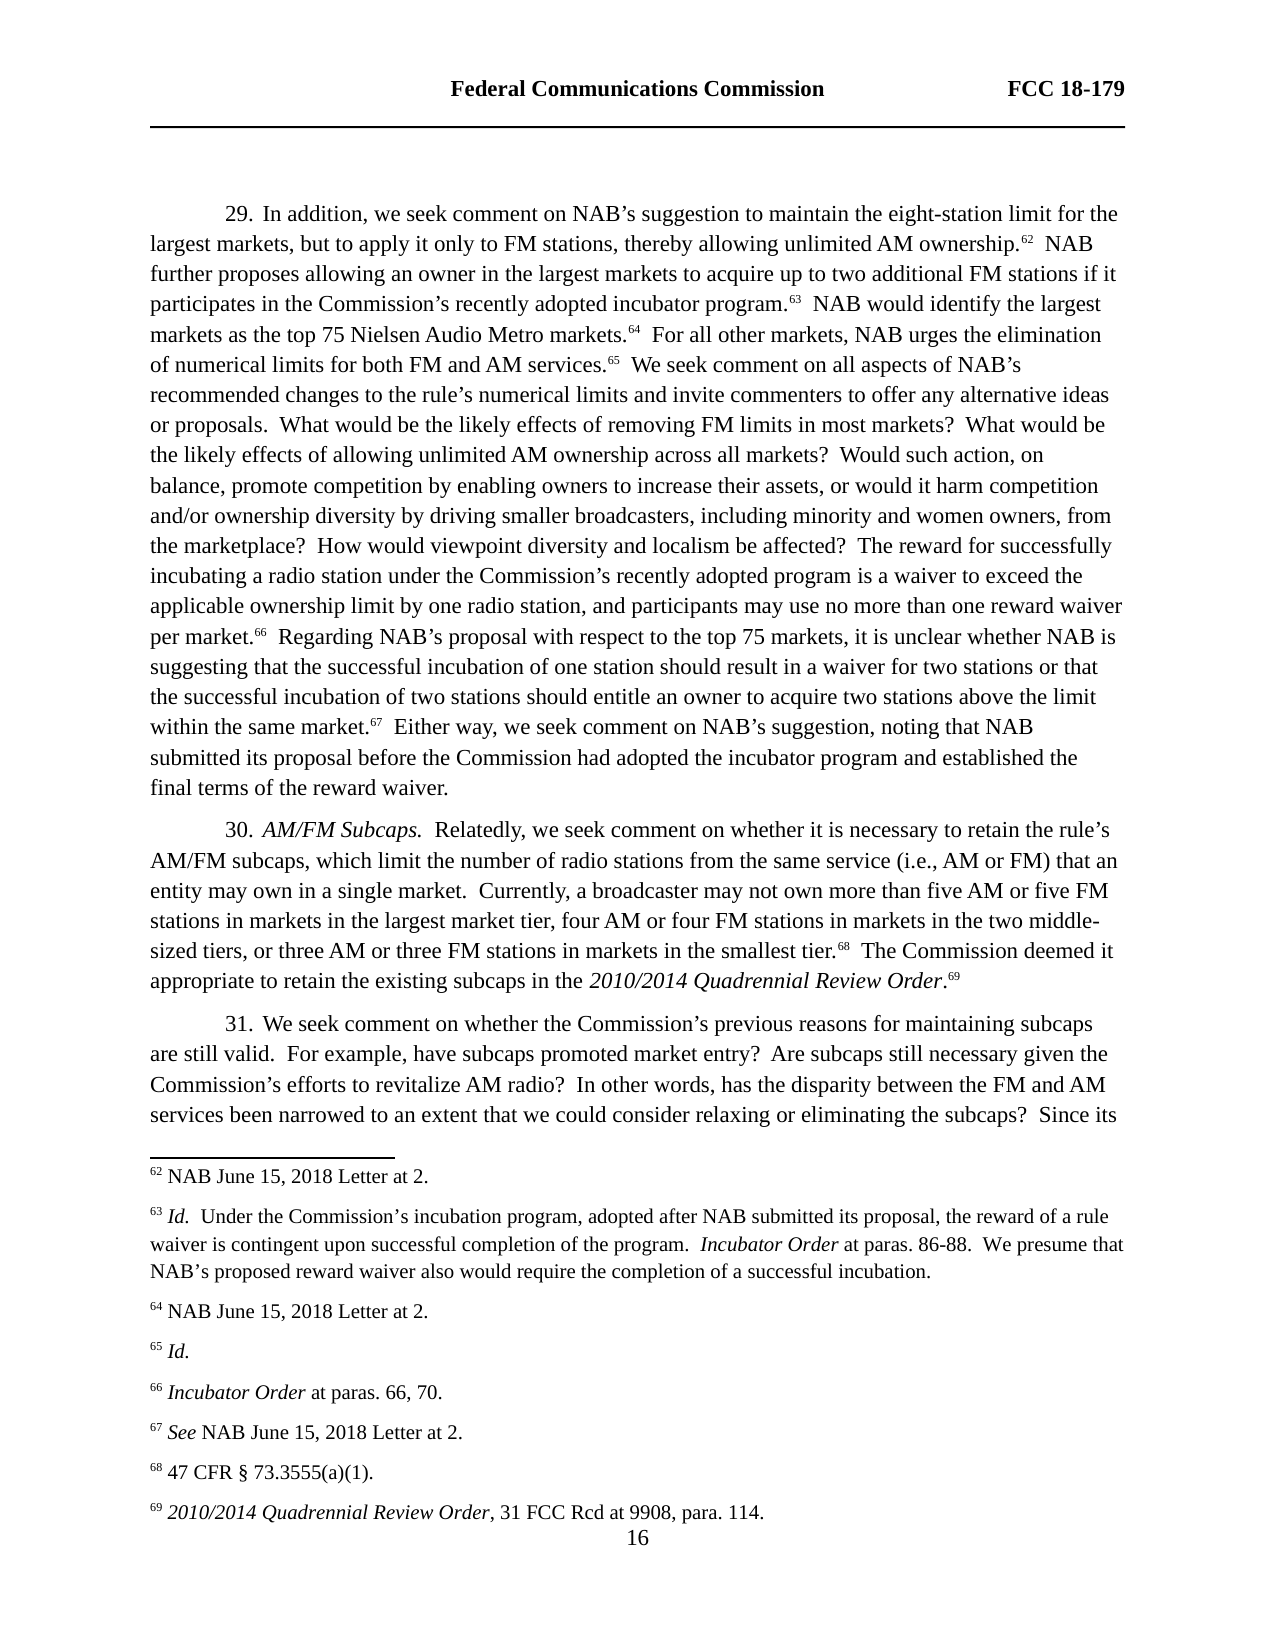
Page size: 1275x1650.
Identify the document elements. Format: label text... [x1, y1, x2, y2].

text We seek comment on whether the Commission’s previous reasons for maintaining subcaps are still valid. For example, have subcaps promoted market entry? Are subcaps still necessary given the Commission’s efforts to revitalize AM radio? In other words, has the disparity between the FM and AM services been narrowed to an extent that we could consider relaxing or eliminating the subcaps? Since its 2010/2014 ownership review, the Commission has granted over 1,000 applications to acquire and relocate FM translators to rebroadcast AM stations. Should the expanded and improved coverage of those AM stations affect our analysis of subcaps? Conversely, data from the 2010/2014 review indicated that the transition to digital radio actually exacerbated the divide between the services because AM stations have been slower to adopt digital radio technology. What is the import of the current status of the digital radio transition for purposes of the subcap issue? If subcaps continue to promote competition or ownership diversity, or otherwise serve the public interest, are they currently set at the appropriate levels? [150, 1010, 1125, 1127]
text AM/FM Subcaps. Relatedly, we seek comment on whether it is necessary to retain the rule’s AM/FM subcaps, which limit the number of radio stations from the same service (i.e., AM or FM) that an entity may own in a single market. Currently, a broadcaster may not own more than five AM or five FM stations in markets in the largest market tier, four AM or four FM stations in markets in the two middle-sized tiers, or three AM or three FM stations in markets in the smallest tier. The Commission deemed it appropriate to retain the existing subcaps in the 2010/2014 Quadrennial Review Order. [150, 816, 1125, 994]
text In addition, we seek comment on NAB’s suggestion to maintain the eight-station limit for the largest markets, but to apply it only to FM stations, thereby allowing unlimited AM ownership. NAB further proposes allowing an owner in the largest markets to acquire up to two additional FM stations if it participates in the Commission’s recently adopted incubator program. NAB would identify the largest markets as the top 75 Nielsen Audio Metro markets. For all other markets, NAB urges the elimination of numerical limits for both FM and AM services. We seek comment on all aspects of NAB’s recommended changes to the rule’s numerical limits and invite commenters to offer any alternative ideas or proposals. What would be the likely effects of removing FM limits in most markets? What would be the likely effects of allowing unlimited AM ownership across all markets? Would such action, on balance, promote competition by enabling owners to increase their assets, or would it harm competition and/or ownership diversity by driving smaller broadcasters, including minority and women owners, from the marketplace? How would viewpoint diversity and localism be affected? The reward for successfully incubating a radio station under the Commission’s recently adopted program is a waiver to exceed the applicable ownership limit by one radio station, and participants may use no more than one reward waiver per market. Regarding NAB’s proposal with respect to the top 75 markets, it is unclear whether NAB is suggesting that the successful incubation of one station should result in a waiver for two stations or that the successful incubation of two stations should entitle an owner to acquire two stations above the limit within the same market. Either way, we seek comment on NAB’s suggestion, noting that NAB submitted its proposal before the Commission had adopted the incubator program and established the final terms of the reward waiver. [150, 200, 1125, 800]
